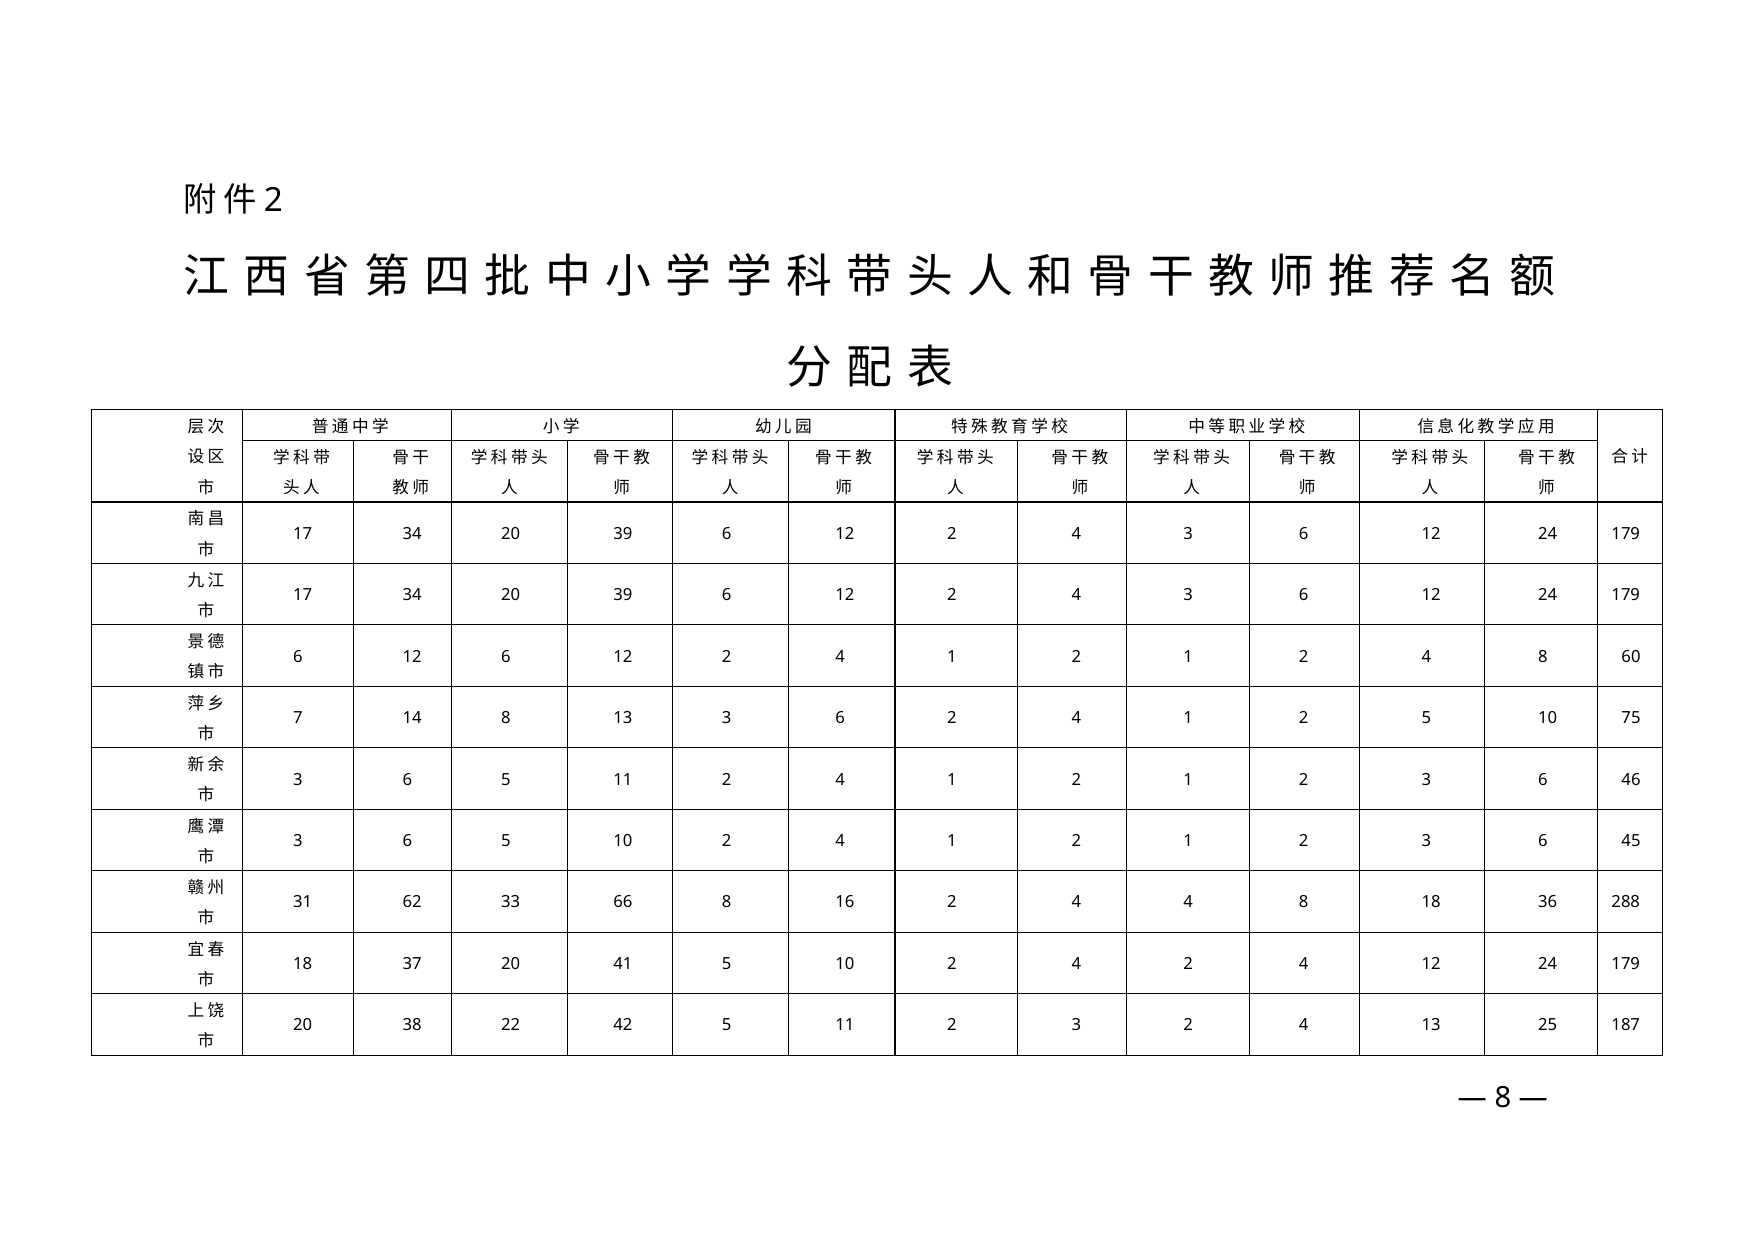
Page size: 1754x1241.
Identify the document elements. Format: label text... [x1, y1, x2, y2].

table_cell 4 [1018, 687, 1126, 747]
table_cell 12 [1360, 564, 1484, 624]
table_cell 4 [1018, 564, 1126, 624]
table_cell 24 [1485, 503, 1597, 563]
table_cell 6 [673, 564, 788, 624]
table_header 信息化教学应用 [1360, 410, 1597, 440]
table_cell 39 [568, 564, 672, 624]
table_cell 2 [673, 810, 788, 870]
table_cell 38 [354, 994, 451, 1054]
table_cell 4 [789, 748, 894, 809]
table_cell 179 [1598, 503, 1662, 563]
table_cell 2 [896, 933, 1017, 993]
table_cell 3 [243, 748, 353, 809]
table_cell 2 [896, 994, 1017, 1054]
table_cell 10 [789, 933, 894, 993]
table_cell 骨干教师 [354, 441, 451, 501]
table_cell 2 [1018, 748, 1126, 809]
table_cell 31 [243, 871, 353, 932]
table_cell 景德镇市 [92, 625, 242, 686]
table_cell 17 [243, 564, 353, 624]
text 附件2 [183, 167, 1571, 227]
table_cell 41 [568, 933, 672, 993]
table_cell 6 [673, 503, 788, 563]
table_cell 学科带头人 [1360, 441, 1484, 501]
table_cell 学科带头人 [896, 441, 1017, 501]
table_cell 4 [1018, 871, 1126, 932]
table_cell 8 [452, 687, 567, 747]
table_cell 1 [896, 748, 1017, 809]
table_cell 12 [1360, 503, 1484, 563]
table_cell 6 [789, 687, 894, 747]
table_cell 18 [1360, 871, 1484, 932]
table_cell 18 [243, 933, 353, 993]
table_cell 11 [568, 748, 672, 809]
table_cell 34 [354, 503, 451, 563]
table_cell 萍乡市 [92, 687, 242, 747]
table_cell 骨干教师 [1018, 441, 1126, 501]
table_cell 赣州市 [92, 871, 242, 932]
table_cell 2 [896, 564, 1017, 624]
table_cell 45 [1598, 810, 1662, 870]
table_cell 3 [1018, 994, 1126, 1054]
table_cell 8 [673, 871, 788, 932]
table_cell 12 [789, 564, 894, 624]
table_cell 3 [243, 810, 353, 870]
table_cell 37 [354, 933, 451, 993]
table_cell 12 [1360, 933, 1484, 993]
table_cell 20 [452, 933, 567, 993]
table_cell 5 [452, 748, 567, 809]
table_cell 7 [243, 687, 353, 747]
table_cell 1 [1127, 748, 1249, 809]
table_cell 12 [789, 503, 894, 563]
table_cell 14 [354, 687, 451, 747]
table_cell 12 [568, 625, 672, 686]
table_cell 5 [1360, 687, 1484, 747]
table_cell 10 [1485, 687, 1597, 747]
table_header 幼儿园 [673, 410, 894, 440]
table_cell 34 [354, 564, 451, 624]
table_cell 学科带头人 [243, 441, 353, 501]
table_cell 6 [354, 748, 451, 809]
table_cell 60 [1598, 625, 1662, 686]
table_cell 12 [354, 625, 451, 686]
table_cell 骨干教师 [568, 441, 672, 501]
table_cell 4 [1250, 933, 1359, 993]
table_cell 2 [1127, 933, 1249, 993]
table_cell 骨干教师 [1250, 441, 1359, 501]
table_cell 25 [1485, 994, 1597, 1054]
table_cell 75 [1598, 687, 1662, 747]
table_cell 鹰潭市 [92, 810, 242, 870]
table_cell 6 [1250, 503, 1359, 563]
table_cell 学科带头人 [452, 441, 567, 501]
table_cell 20 [452, 564, 567, 624]
table_cell 3 [673, 687, 788, 747]
table_cell 2 [673, 625, 788, 686]
table_cell 6 [1250, 564, 1359, 624]
table_cell 3 [1127, 564, 1249, 624]
table_cell 62 [354, 871, 451, 932]
table_cell 4 [1127, 871, 1249, 932]
table_cell 1 [1127, 687, 1249, 747]
table_cell 8 [1250, 871, 1359, 932]
table_cell 4 [1018, 503, 1126, 563]
table_cell 4 [789, 625, 894, 686]
table_cell 66 [568, 871, 672, 932]
table_cell 6 [1485, 810, 1597, 870]
table_cell 33 [452, 871, 567, 932]
table_cell 5 [673, 933, 788, 993]
table_cell 1 [896, 625, 1017, 686]
table_cell 4 [1360, 625, 1484, 686]
table_header 小学 [452, 410, 672, 440]
table_cell 6 [243, 625, 353, 686]
table_cell 46 [1598, 748, 1662, 809]
table_header 层次 设区市 [92, 410, 242, 501]
table_cell 11 [789, 994, 894, 1054]
table_header 中等职业学校 [1127, 410, 1359, 440]
table_cell 4 [789, 810, 894, 870]
table_cell 骨干教师 [789, 441, 894, 501]
table_cell 2 [1250, 625, 1359, 686]
table_cell 1 [1127, 810, 1249, 870]
table_cell 42 [568, 994, 672, 1054]
table_cell 36 [1485, 871, 1597, 932]
table_cell 南昌市 [92, 503, 242, 563]
table_cell 骨干教师 [1485, 441, 1597, 501]
table_cell 2 [1018, 810, 1126, 870]
table_cell 24 [1485, 933, 1597, 993]
table_cell 2 [673, 748, 788, 809]
table_cell 2 [1127, 994, 1249, 1054]
table_cell 4 [1018, 933, 1126, 993]
table_cell 187 [1598, 994, 1662, 1054]
table_cell 20 [452, 503, 567, 563]
table_header 合计 [1598, 410, 1662, 501]
table_cell 6 [452, 625, 567, 686]
table_cell 179 [1598, 564, 1662, 624]
table_cell 5 [673, 994, 788, 1054]
table_cell 2 [896, 503, 1017, 563]
table_cell 6 [354, 810, 451, 870]
table_cell 5 [452, 810, 567, 870]
table_cell 2 [1250, 748, 1359, 809]
table_cell 13 [1360, 994, 1484, 1054]
table_cell 3 [1360, 810, 1484, 870]
table_cell 3 [1127, 503, 1249, 563]
table_cell 学科带头人 [673, 441, 788, 501]
table_cell 1 [1127, 625, 1249, 686]
table_header 普通中学 [243, 410, 451, 440]
table_cell 九江市 [92, 564, 242, 624]
table_cell 新余市 [92, 748, 242, 809]
table_cell 4 [1250, 994, 1359, 1054]
table_cell 13 [568, 687, 672, 747]
table_cell 2 [1018, 625, 1126, 686]
table_cell 288 [1598, 871, 1662, 932]
table_cell 17 [243, 503, 353, 563]
table_cell 上饶市 [92, 994, 242, 1054]
table_header 特殊教育学校 [896, 410, 1126, 440]
table_cell 学科带头人 [1127, 441, 1249, 501]
table_cell 1 [896, 810, 1017, 870]
table_cell 2 [896, 871, 1017, 932]
table_cell 39 [568, 503, 672, 563]
table_cell 8 [1485, 625, 1597, 686]
table_cell 24 [1485, 564, 1597, 624]
text 江西省第四批中小学学科带头人和骨干教师推荐名额分配表 [183, 227, 1571, 409]
table_cell 2 [1250, 810, 1359, 870]
table_cell 16 [789, 871, 894, 932]
table_cell 6 [1485, 748, 1597, 809]
table_cell 2 [1250, 687, 1359, 747]
table_cell 2 [896, 687, 1017, 747]
table_cell 20 [243, 994, 353, 1054]
table_cell 179 [1598, 933, 1662, 993]
table_cell 22 [452, 994, 567, 1054]
table_cell 10 [568, 810, 672, 870]
table_cell 宜春市 [92, 933, 242, 993]
table_cell 3 [1360, 748, 1484, 809]
